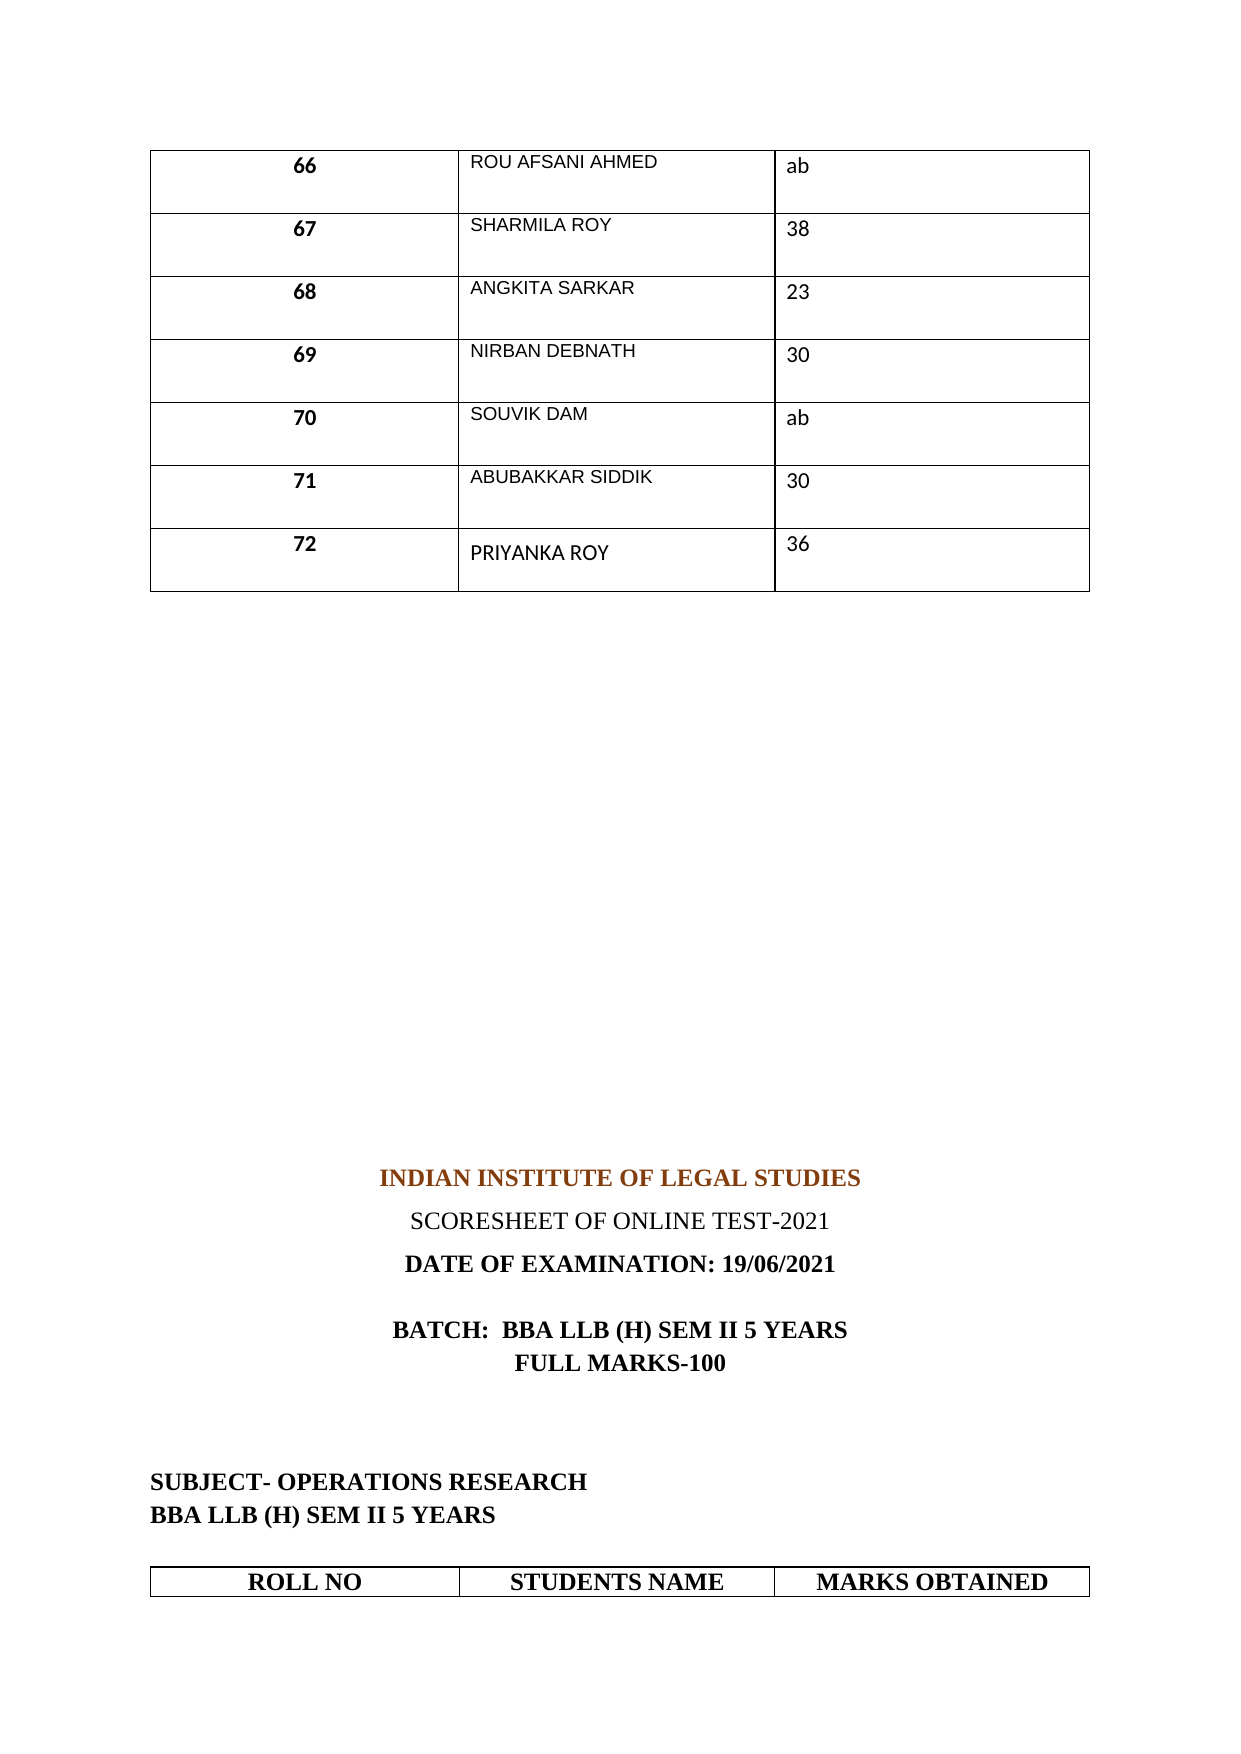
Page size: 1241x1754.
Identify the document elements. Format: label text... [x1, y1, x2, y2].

text BBA LLB (H) SEM II 5 YEARS [150, 1500, 1090, 1529]
table_cell PRIYANKA ROY [459, 529, 774, 591]
text SUBJECT- OPERATIONS RESEARCH [150, 1467, 1090, 1496]
table_cell NIRBAN DEBNATH [459, 340, 774, 402]
table_cell ABUBAKKAR SIDDIK [459, 466, 774, 528]
table_cell 69 [151, 340, 458, 402]
text SCORESHEET OF ONLINE TEST-2021 [150, 1206, 1090, 1234]
table_cell 66 [151, 151, 458, 213]
table_header ROLL NO [151, 1568, 459, 1596]
table_cell 36 [776, 529, 1089, 591]
table_cell ab [776, 403, 1089, 465]
table_cell 68 [151, 277, 458, 339]
table_cell 30 [776, 340, 1089, 402]
table_cell 67 [151, 214, 458, 276]
text FULL MARKS-100 [150, 1348, 1090, 1377]
table_cell ANGKITA SARKAR [459, 277, 774, 339]
table_cell 30 [776, 466, 1089, 528]
table_cell 71 [151, 466, 458, 528]
table_cell SOUVIK DAM [459, 403, 774, 465]
table_cell 23 [776, 277, 1089, 339]
table_header MARKS OBTAINED [775, 1568, 1089, 1596]
text INDIAN INSTITUTE OF LEGAL STUDIES [150, 1163, 1090, 1191]
table_cell SHARMILA ROY [459, 214, 774, 276]
text BATCH: BBA LLB (H) SEM II 5 YEARS [150, 1315, 1090, 1344]
table_cell 38 [776, 214, 1089, 276]
table_cell 70 [151, 403, 458, 465]
table_header STUDENTS NAME [460, 1568, 774, 1596]
table_cell 72 [151, 529, 458, 591]
text DATE OF EXAMINATION: 19/06/2021 [150, 1249, 1090, 1278]
table_cell ROU AFSANI AHMED [459, 151, 774, 213]
table_cell ab [776, 151, 1089, 213]
